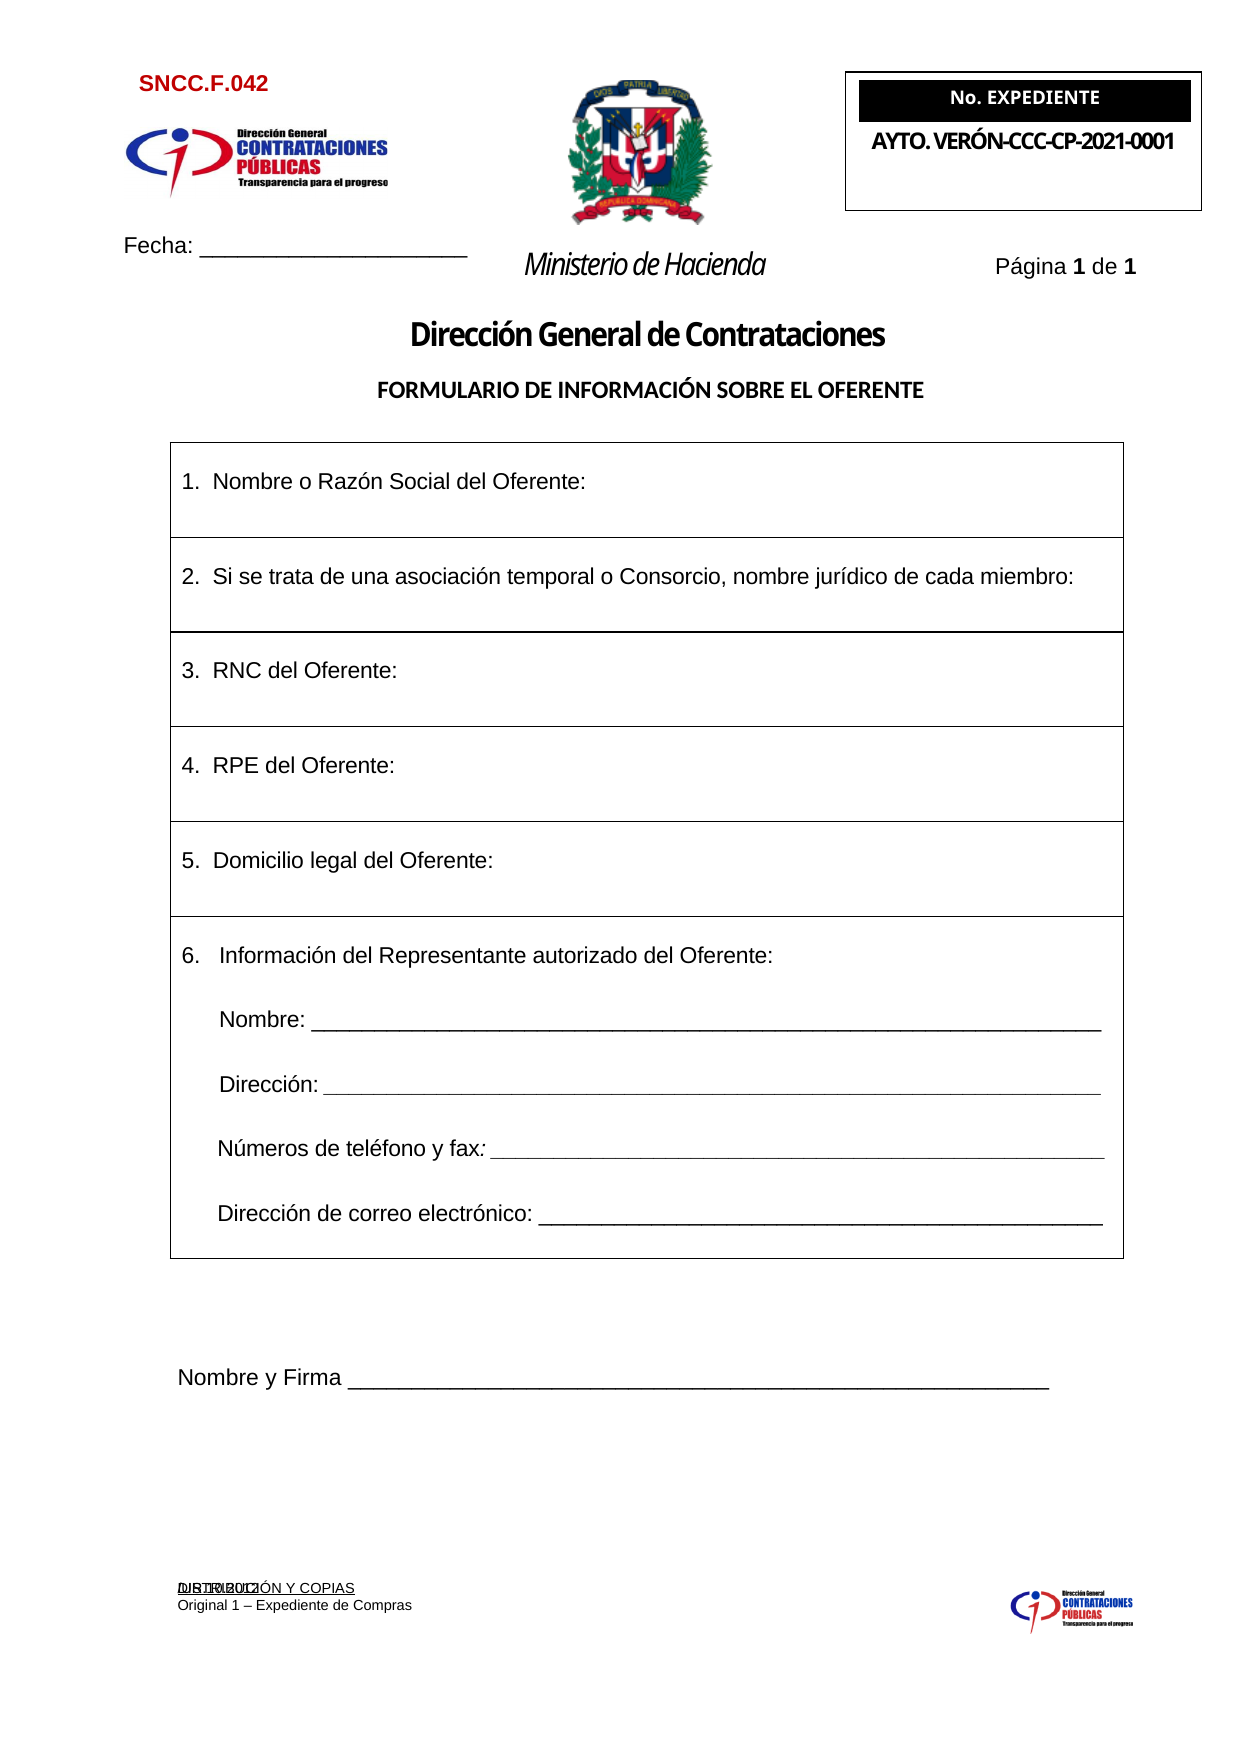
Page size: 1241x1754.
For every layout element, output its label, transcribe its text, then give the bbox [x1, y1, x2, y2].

picture [124, 127, 388, 199]
picture [1010, 1590, 1133, 1634]
table_cell 6. Información del Representante autorizado del Oferente: Nombre: _______________________________________________________________ Dirección: ______________________________________________________________ Números de teléfono y fax: _________________________________________________ Dirección de correo electrónico: _____________________________________________ [171, 917, 1123, 1258]
text Nombre y Firma _______________________________________________________ [177, 1364, 1063, 1390]
table_cell 5. Domicilio legal del Oferente: [171, 822, 1123, 916]
picture [567, 80, 713, 225]
table_cell 2. Si se trata de una asociación temporal o Consorcio, nombre jurídico de cada miembro: [171, 538, 1123, 631]
table_cell 3. RNC del Oferente: [171, 633, 1123, 726]
table_header 1. Nombre o Razón Social del Oferente: [171, 443, 1123, 537]
table_cell 4. RPE del Oferente: [171, 727, 1123, 821]
